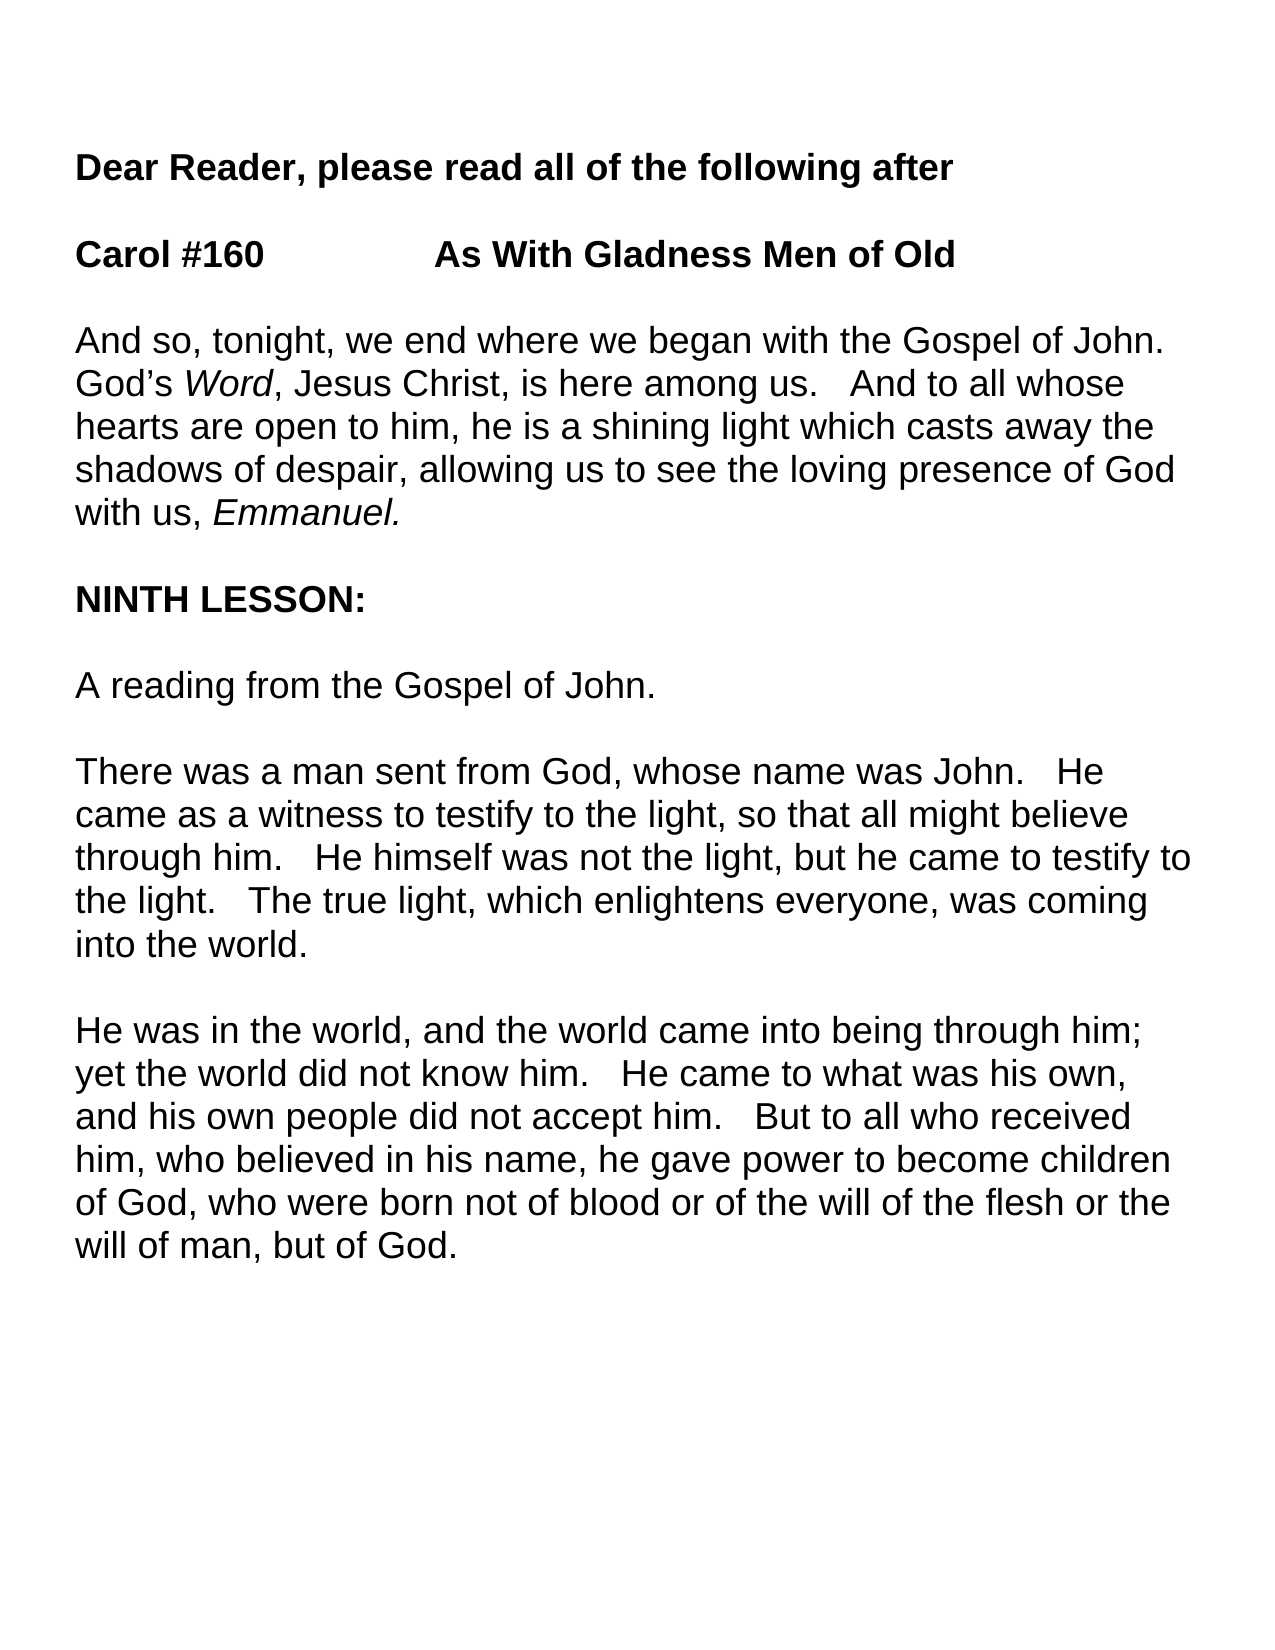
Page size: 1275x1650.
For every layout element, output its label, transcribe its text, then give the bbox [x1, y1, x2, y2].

text And so, tonight, we end where we began with the Gospel of John. God’s Word, Jesus Christ, is here among us. And to all whose hearts are open to him, he is a shining light which casts away the shadows of despair, allowing us to see the loving presence of God with us, Emmanuel. [75, 318, 1200, 534]
text Dear Reader, please read all of the following after [75, 146, 1200, 189]
text He was in the world, and the world came into being through him; yet the world did not know him. He came to what was his own, and his own people did not accept him. But to all who received him, who believed in his name, he gave power to become children of God, who were born not of blood or of the will of the flesh or the will of man, but of God. [75, 1008, 1200, 1267]
text NINTH LESSON: [75, 577, 1200, 620]
text A reading from the Gospel of John. [75, 663, 1200, 706]
text Carol #160 As With Gladness Men of Old [75, 232, 1200, 275]
text There was a man sent from God, whose name was John. He came as a witness to testify to the light, so that all might believe through him. He himself was not the light, but he came to testify to the light. The true light, which enlightens everyone, was coming into the world. [75, 749, 1200, 965]
